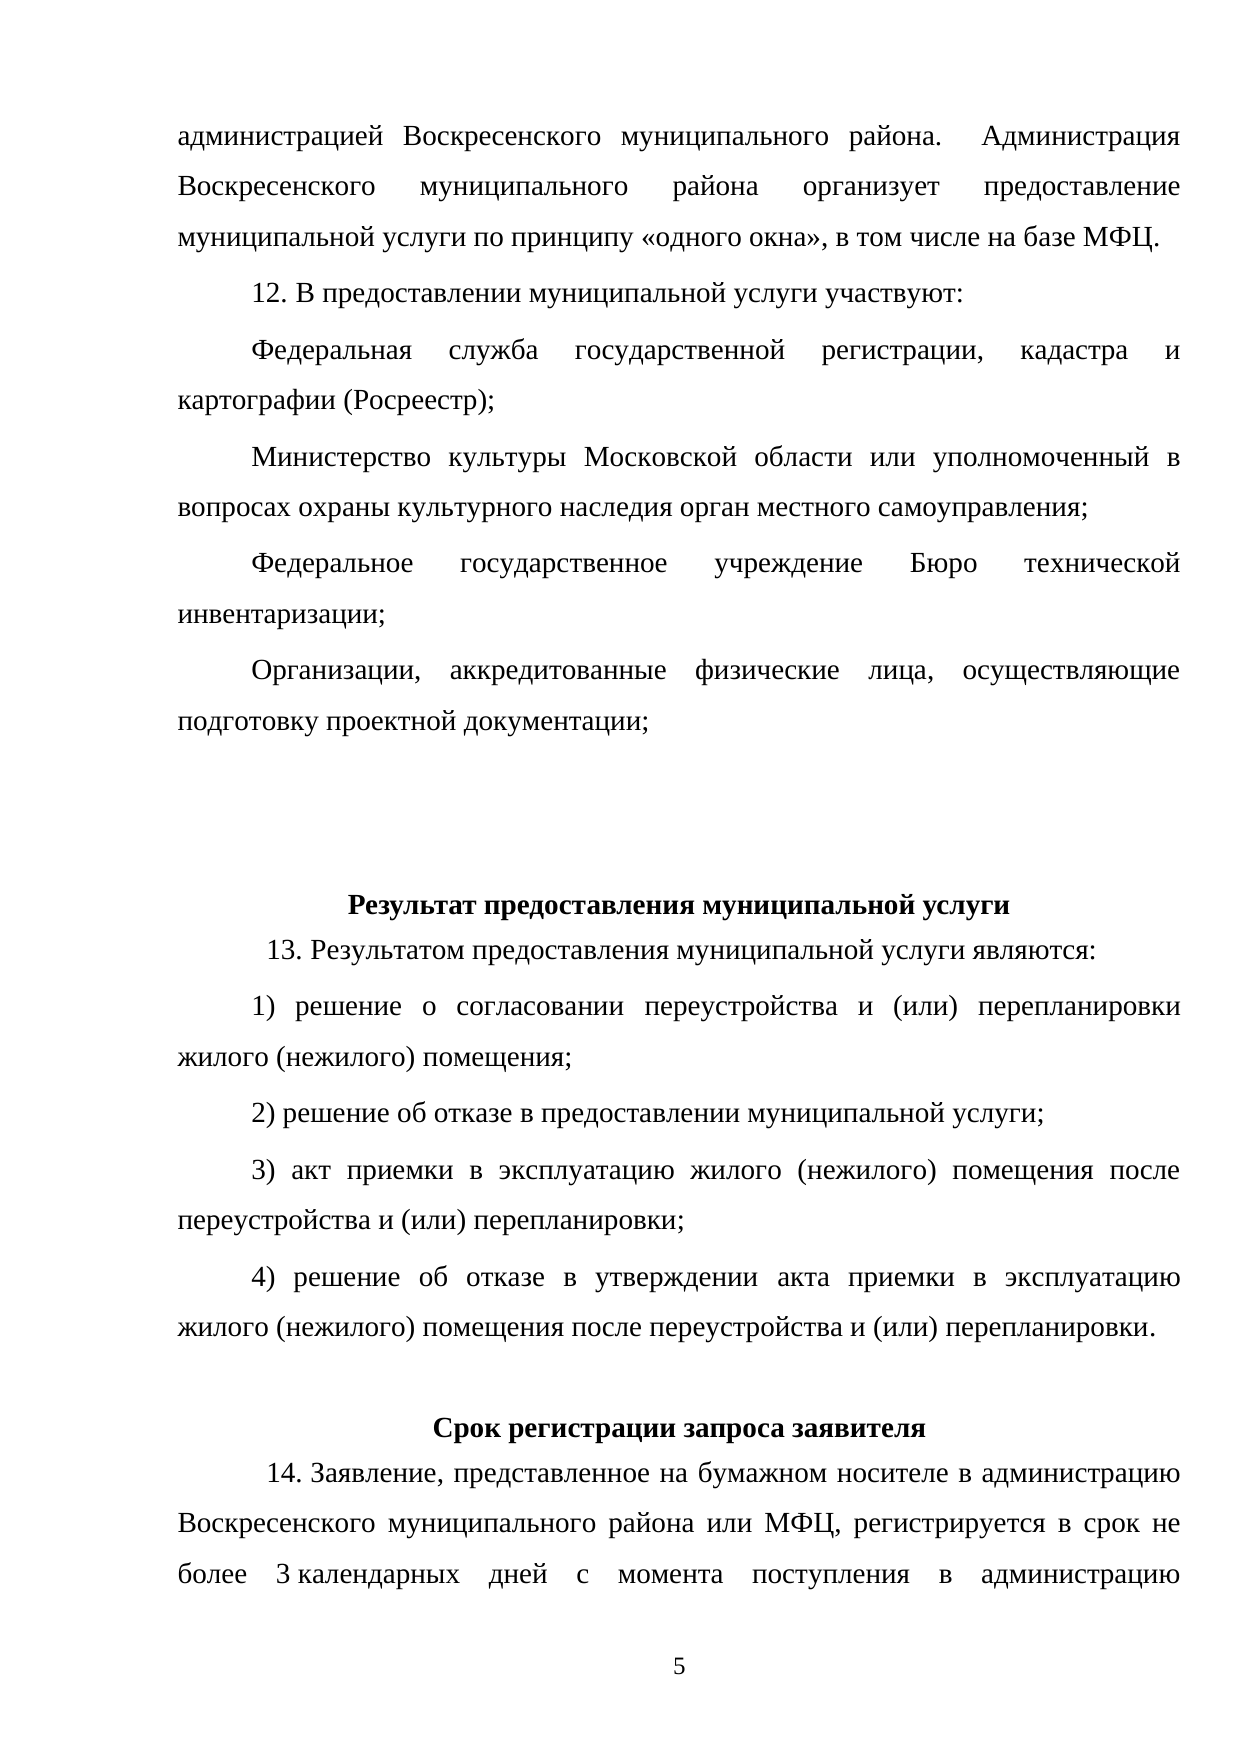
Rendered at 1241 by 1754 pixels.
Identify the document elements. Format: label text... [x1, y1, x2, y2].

list Результатом предоставления муниципальной услуги являются: [266, 932, 1181, 965]
list В предоставлении муниципальной услуги участвуют: [177, 275, 1181, 309]
text Федеральное государственное учреждение Бюро технической инвентаризации; [177, 546, 1181, 629]
text Федеральная служба государственной регистрации, кадастра и картографии (Росреестр); [177, 332, 1181, 416]
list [177, 1455, 1181, 1589]
text Результат предоставления муниципальной услуги [177, 887, 1181, 921]
text Срок регистрации запроса заявителя [177, 1410, 1181, 1444]
text 3) акт приемки в эксплуатацию жилого (нежилого) помещения после переустройства и (или) перепланировки; [177, 1152, 1181, 1236]
text Организации, аккредитованные физические лица, осуществляющие подготовку проектной документации; [177, 652, 1181, 736]
text 2) решение об отказе в предоставлении муниципальной услуги; [177, 1095, 1181, 1129]
text 4) решение об отказе в утверждении акта приемки в эксплуатацию жилого (нежилого) помещения после переустройства и (или) перепланировки. [177, 1259, 1181, 1343]
text 1) решение о согласовании переустройства и (или) перепланировки жилого (нежилого) помещения; [177, 988, 1181, 1072]
text Министерство культуры Московской области или уполномоченный в вопросах охраны культурного наследия орган местного самоуправления; [177, 439, 1181, 523]
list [177, 118, 1181, 252]
